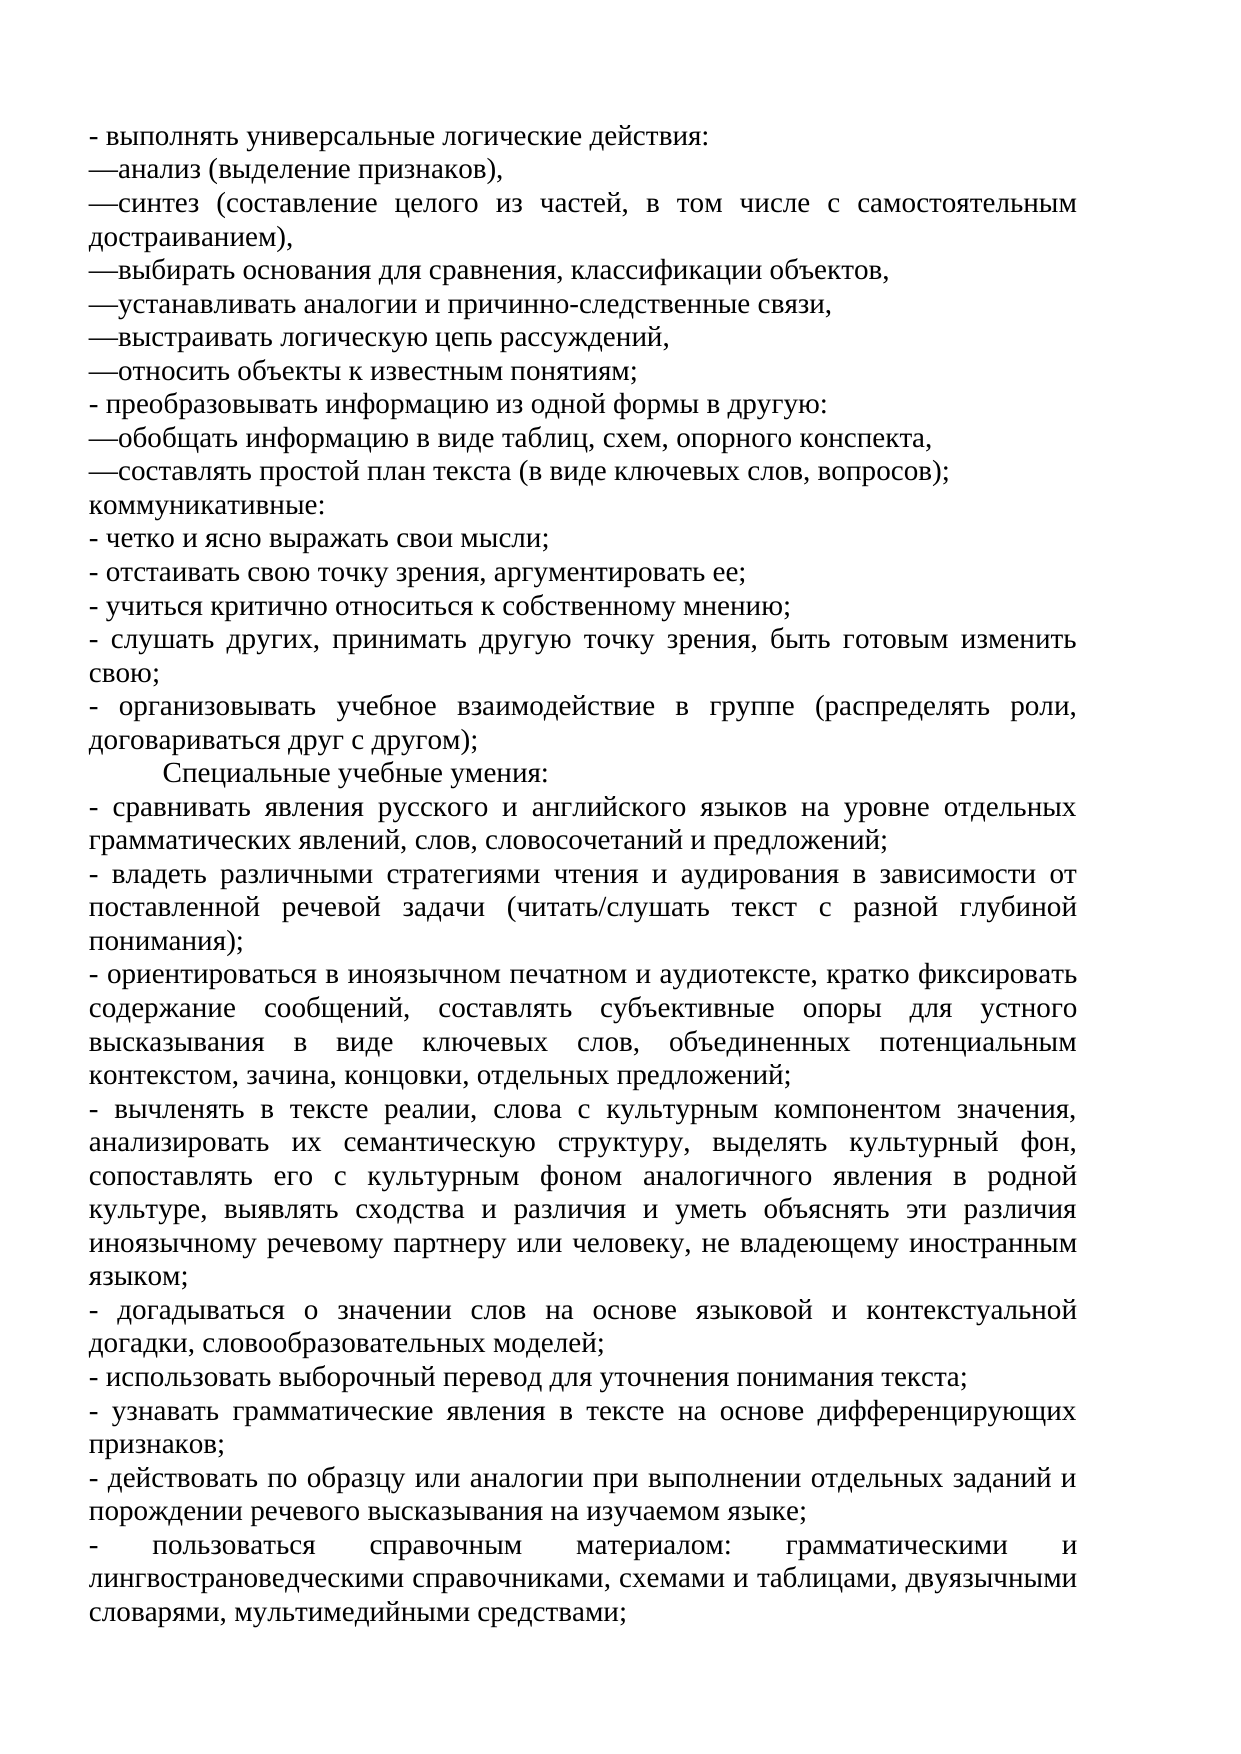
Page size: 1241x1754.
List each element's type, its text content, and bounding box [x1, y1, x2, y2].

text - вычленять в тексте реалии, слова с культурным компонентом значения, анализировать их семантическую структуру, выделять культурный фон, сопоставлять его с культурным фоном аналогичного явления в родной культуре, выявлять сходства и различия и уметь объяснять эти различия иноязычному речевому партнеру или человеку, не владеющему иностранным языком; [89, 1091, 1078, 1292]
text - догадываться о значении слов на основе языковой и контекстуальной догадки, словообразовательных моделей; [89, 1292, 1078, 1359]
text —анализ (выделение признаков), [89, 152, 1078, 185]
text - ориентироваться в иноязычном печатном и аудиотексте, кратко фиксировать содержание сообщений, составлять субъективные опоры для устного высказывания в виде ключевых слов, объединенных потенциальным контекстом, зачина, концовки, отдельных предложений; [89, 957, 1078, 1091]
text - преобразовывать информацию из одной формы в другую: [89, 386, 1078, 420]
text —составлять простой план текста (в виде ключевых слов, вопросов); [89, 453, 1078, 487]
text - пользоваться справочным материалом: грамматическими и лингвострановедческими справочниками, схемами и таблицами, двуязычными словарями, мультимедийными средствами; [89, 1527, 1078, 1627]
text - узнавать грамматические явления в тексте на основе дифференцирующих признаков; [89, 1393, 1078, 1460]
text - учиться критично относиться к собственному мнению; [89, 588, 1078, 621]
text —выстраивать логическую цепь рассуждений, [89, 319, 1078, 353]
text —синтез (составление целого из частей, в том числе с самостоятельным достраиванием), [89, 185, 1078, 252]
text —выбирать основания для сравнения, классификации объектов, [89, 252, 1078, 286]
text - четко и ясно выражать свои мысли; [89, 521, 1078, 554]
text —относить объекты к известным понятиям; [89, 353, 1078, 386]
text - действовать по образцу или аналогии при выполнении отдельных заданий и порождении речевого высказывания на изучаемом языке; [89, 1460, 1078, 1527]
text - выполнять универсальные логические действия: [89, 118, 1078, 152]
text —устанавливать аналогии и причинно-следственные связи, [89, 286, 1078, 319]
text - сравнивать явления русского и английского языков на уровне отдельных грамматических явлений, слов, словосочетаний и предложений; [89, 789, 1078, 856]
text Специальные учебные умения: [89, 755, 1078, 789]
text - использовать выборочный перевод для уточнения понимания текста; [89, 1359, 1078, 1393]
text - владеть различными стратегиями чтения и аудирования в зависимости от поставленной речевой задачи (читать/слушать текст с разной глубиной понимания); [89, 856, 1078, 957]
text - слушать других, принимать другую точку зрения, быть готовым изменить свою; [89, 621, 1078, 688]
text коммуникативные: [89, 487, 1078, 521]
text - отстаивать свою точку зрения, аргументировать ее; [89, 554, 1078, 588]
text —обобщать информацию в виде таблиц, схем, опорного конспекта, [89, 420, 1078, 453]
text - организовывать учебное взаимодействие в группе (распределять роли, договариваться друг с другом); [89, 688, 1078, 755]
